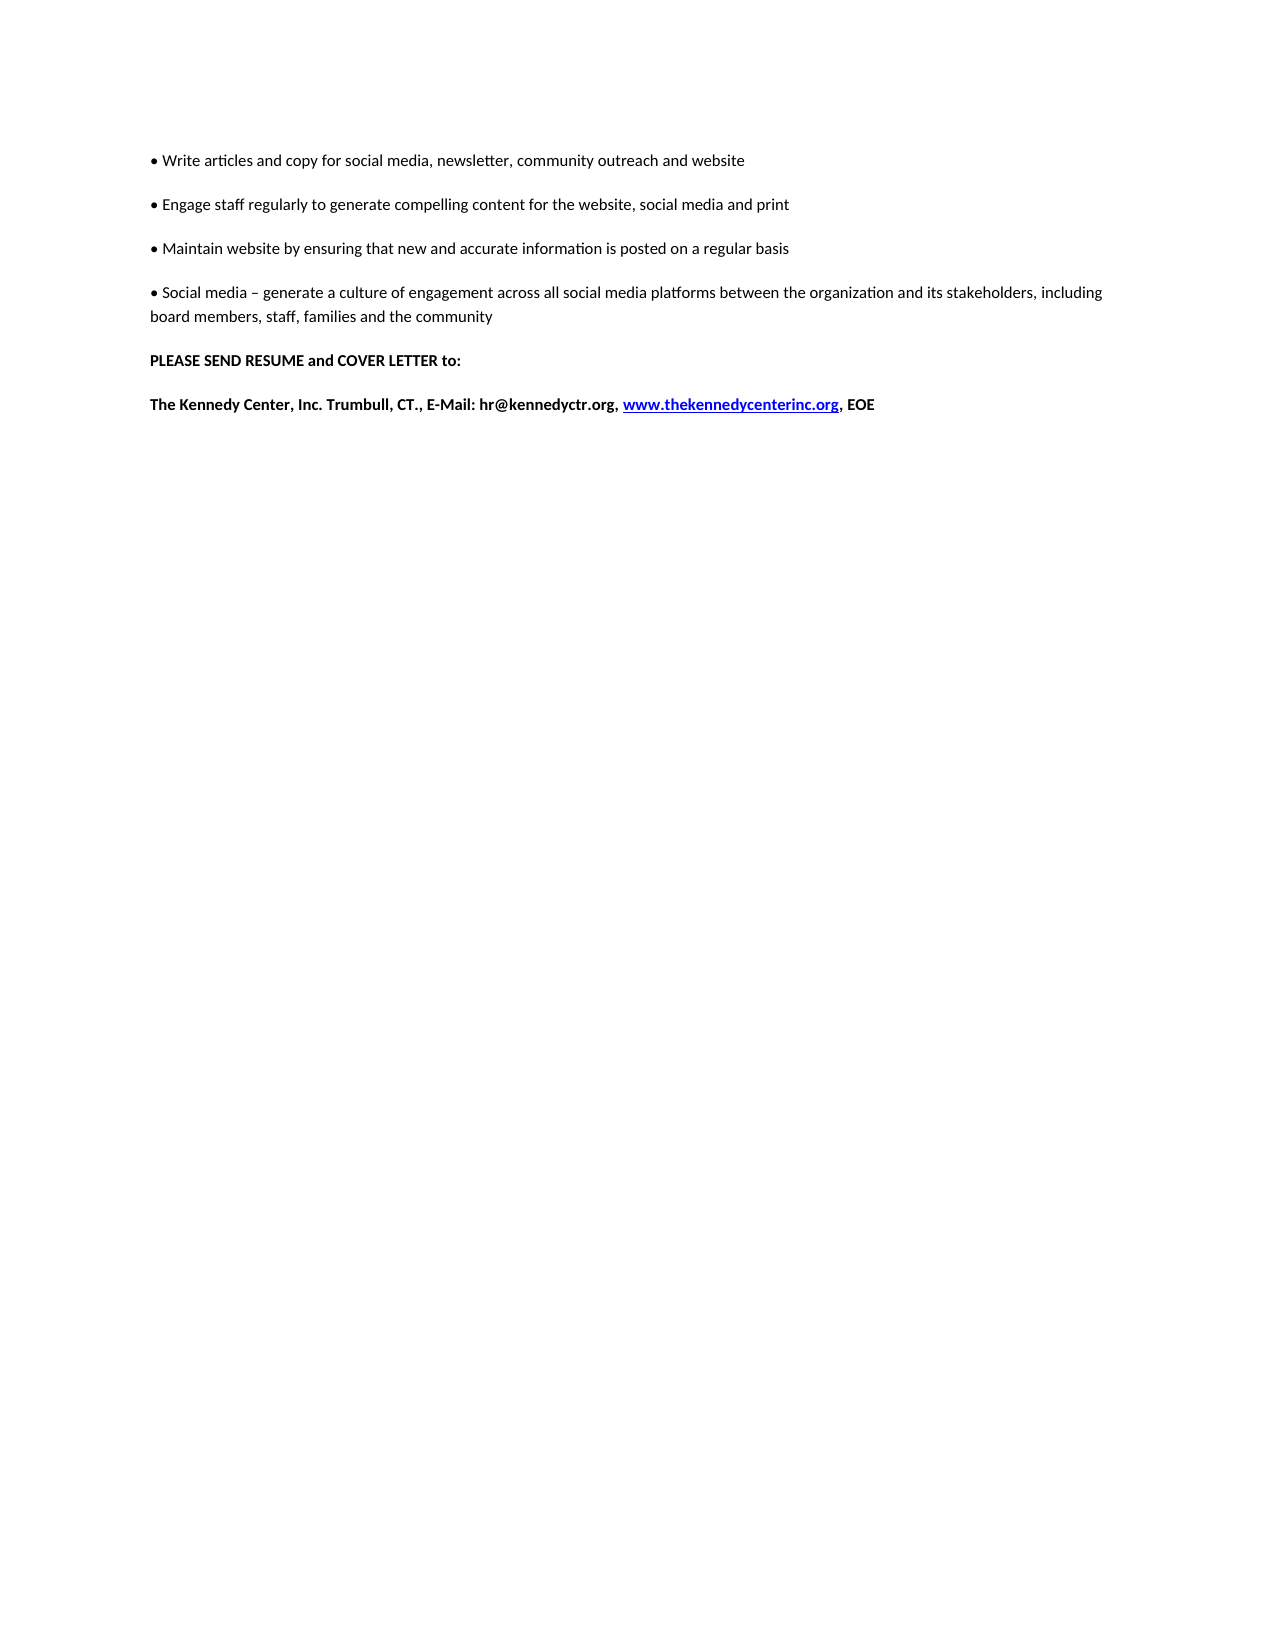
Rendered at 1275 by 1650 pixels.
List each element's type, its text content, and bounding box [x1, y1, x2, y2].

text • Social media – generate a culture of engagement across all social media platforms between the organization and its stakeholders, including board members, staff, families and the community [150, 282, 1125, 326]
text • Write articles and copy for social media, newsletter, community outreach and website [150, 150, 1125, 170]
text • Engage staff regularly to generate compelling content for the website, social media and print [150, 194, 1125, 214]
text PLEASE SEND RESUME and COVER LETTER to: [150, 350, 1125, 370]
text • Maintain website by ensuring that new and accurate information is posted on a regular basis [150, 238, 1125, 259]
text The Kennedy Center, Inc. Trumbull, CT., E-Mail: hr@kennedyctr.org, www.thekennedycenterinc.org, EOE [150, 394, 1125, 414]
